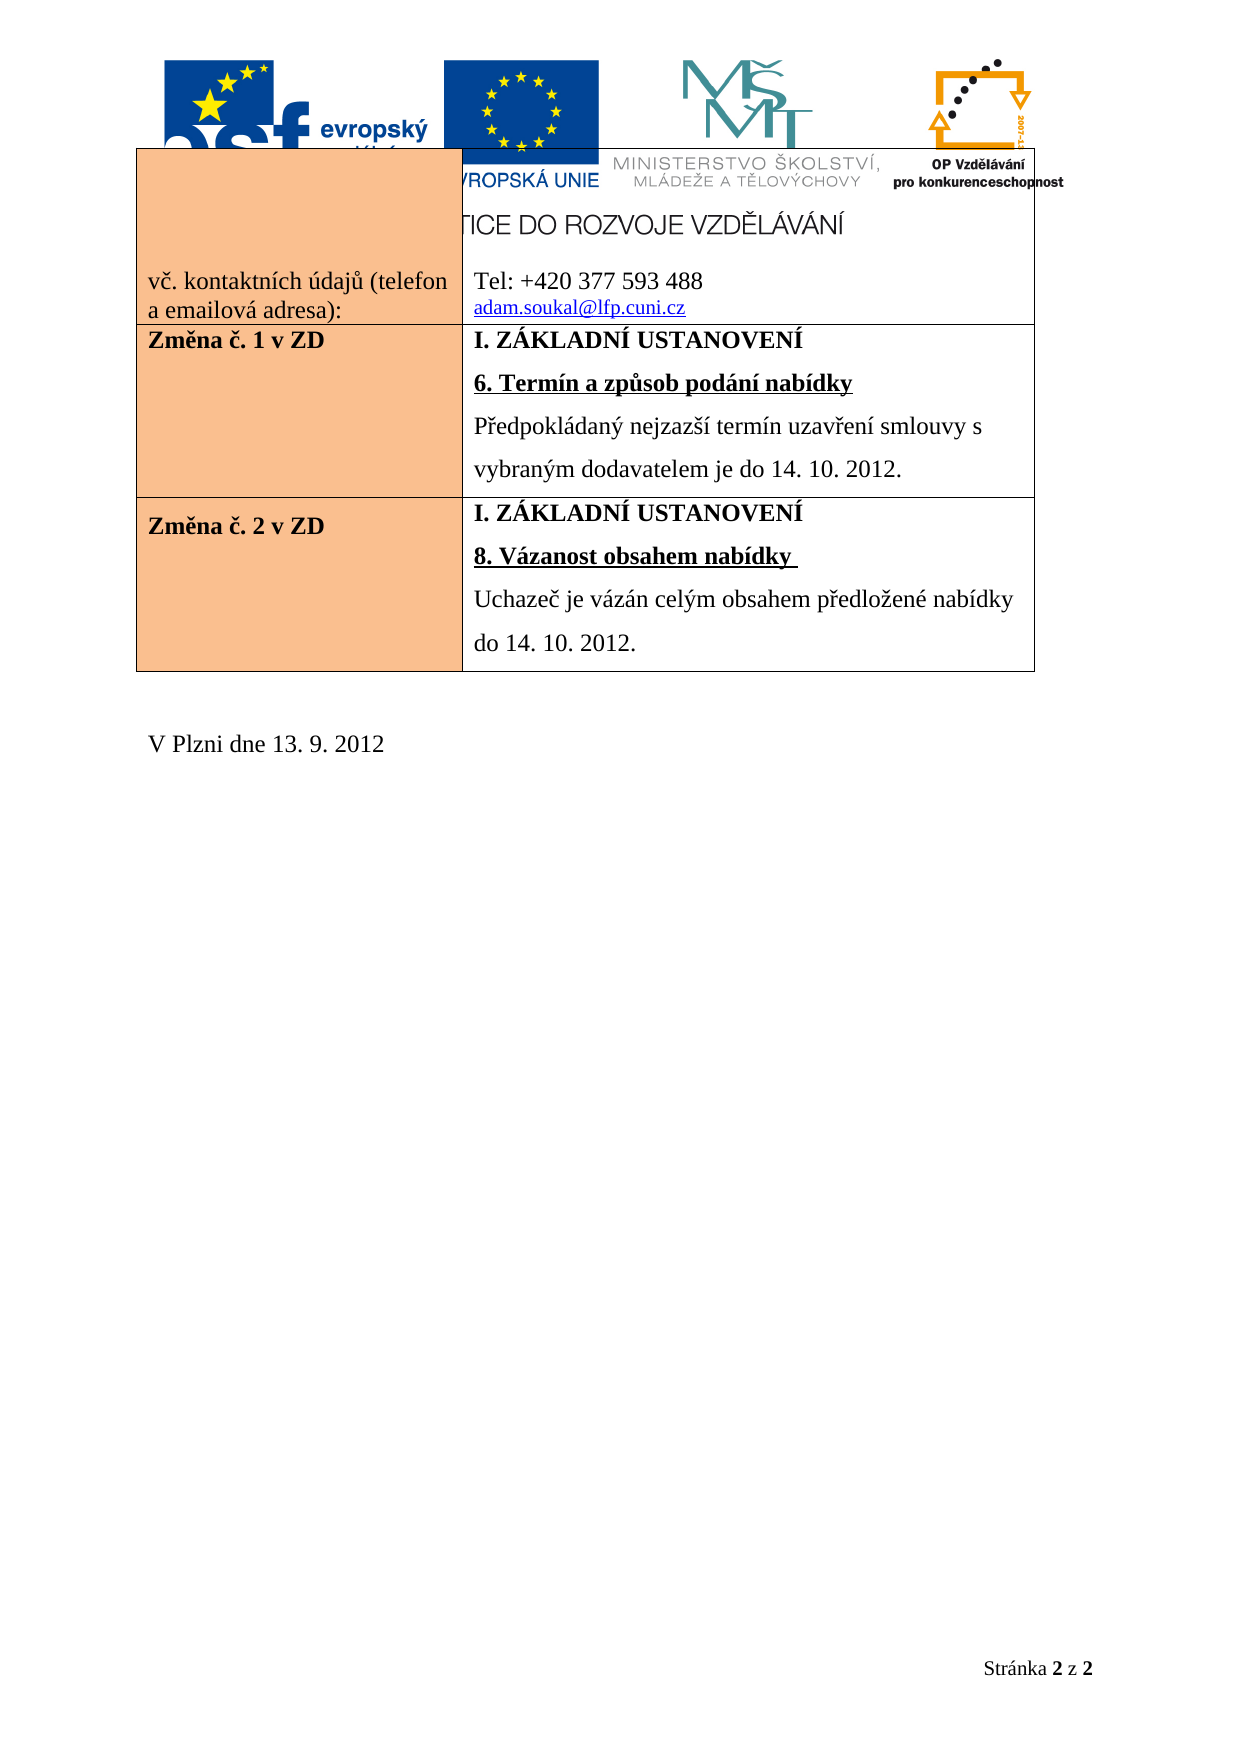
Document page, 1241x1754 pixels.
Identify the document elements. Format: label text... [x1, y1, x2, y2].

table_cell Změna č. 2 v ZD [137, 498, 462, 671]
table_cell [137, 149, 462, 324]
table_cell I. ZÁKLADNÍ USTANOVENÍ 8. Vázanost obsahem nabídky Uchazeč je vázán celým obsahem předložené nabídky do 14. 10. 2012. [463, 498, 1034, 671]
table_cell Změna č. 1 v ZD [137, 325, 462, 497]
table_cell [463, 149, 1034, 324]
picture [116, 20, 1125, 267]
table_cell I. ZÁKLADNÍ USTANOVENÍ 6. Termín a způsob podání nabídky Předpokládaný nejzazší termín uzavření smlouvy s vybraným dodavatelem je do 14. 10. 2012. [463, 325, 1034, 497]
text V Plzni dne 13. 9. 2012 [148, 729, 1093, 758]
